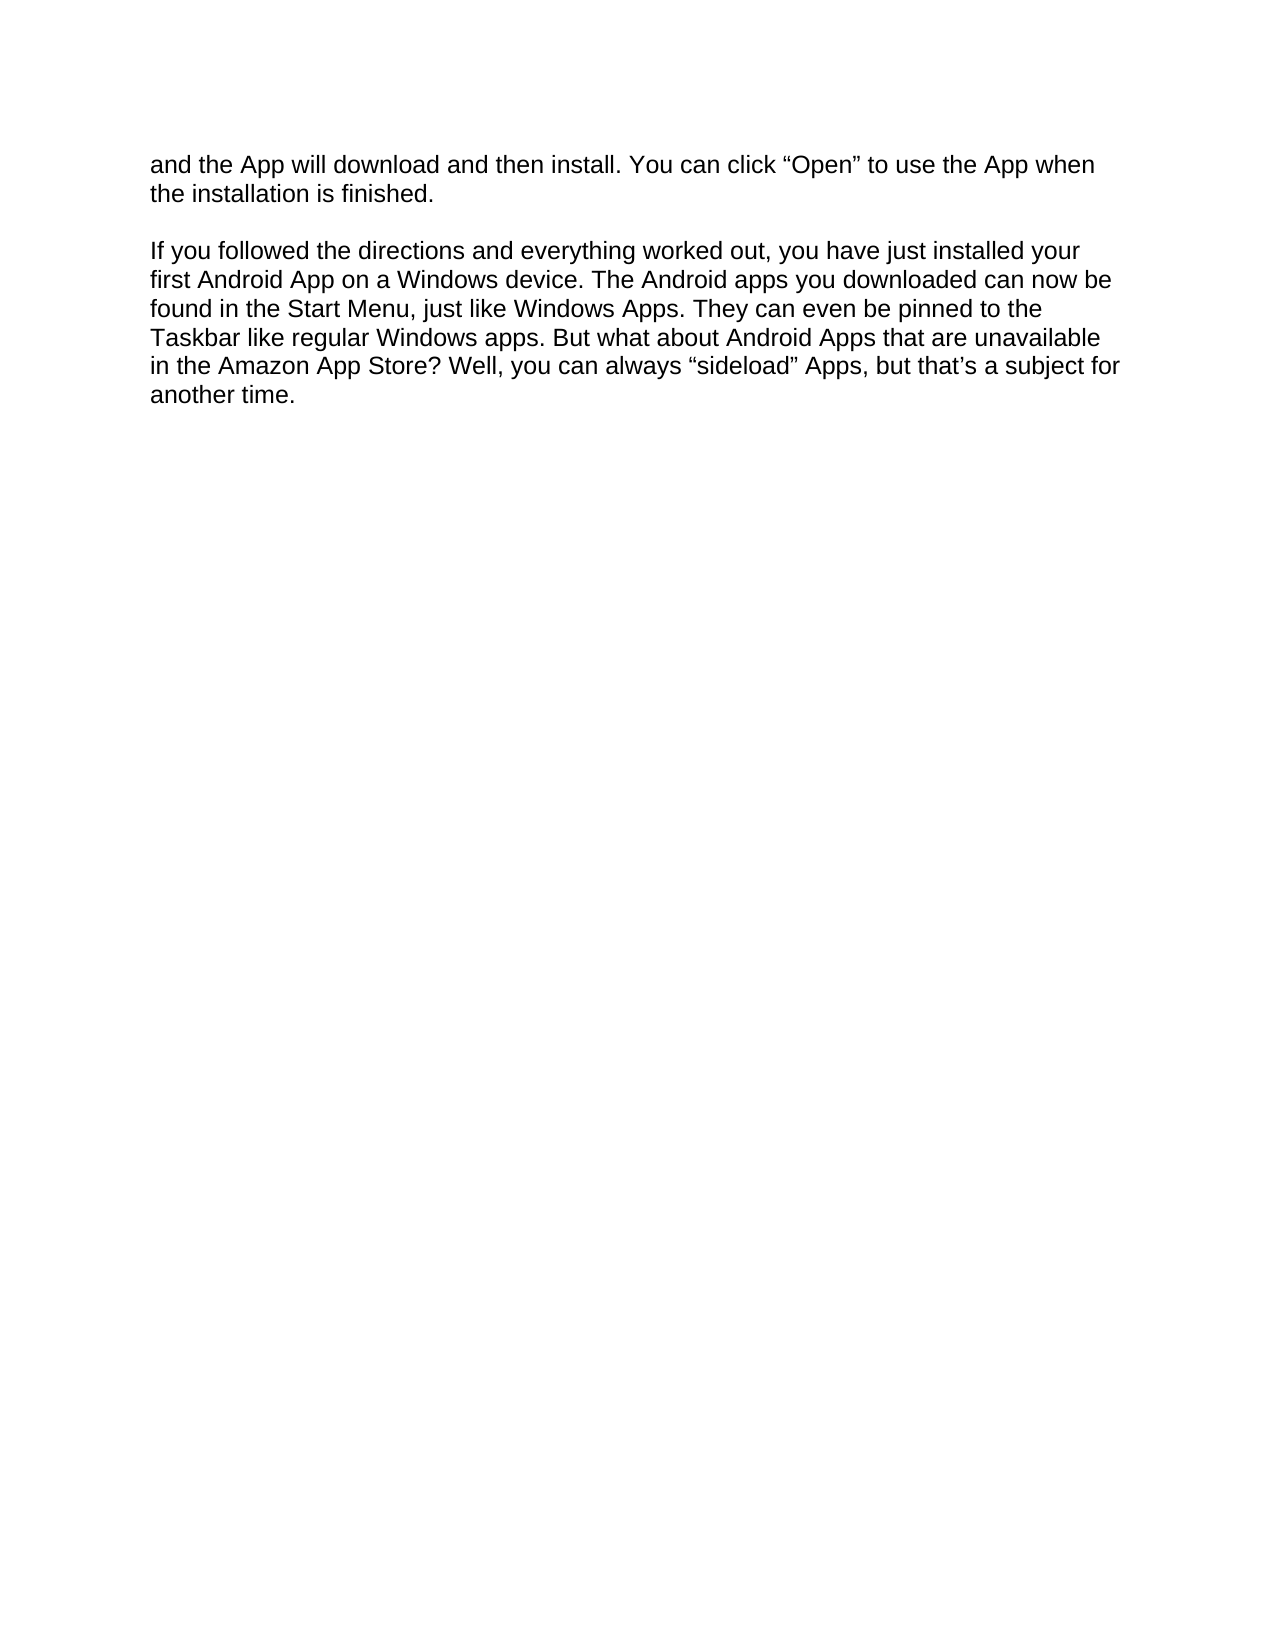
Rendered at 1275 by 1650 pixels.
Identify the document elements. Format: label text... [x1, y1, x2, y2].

text If you followed the directions and everything worked out, you have just installed your first Android App on a Windows device. The Android apps you downloaded can now be found in the Start Menu, just like Windows Apps. They can even be pinned to the Taskbar like regular Windows apps. But what about Android Apps that are unavailable in the Amazon App Store? Well, you can always “sideload” Apps, but that’s a subject for another time. [150, 236, 1125, 409]
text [150, 150, 1125, 207]
